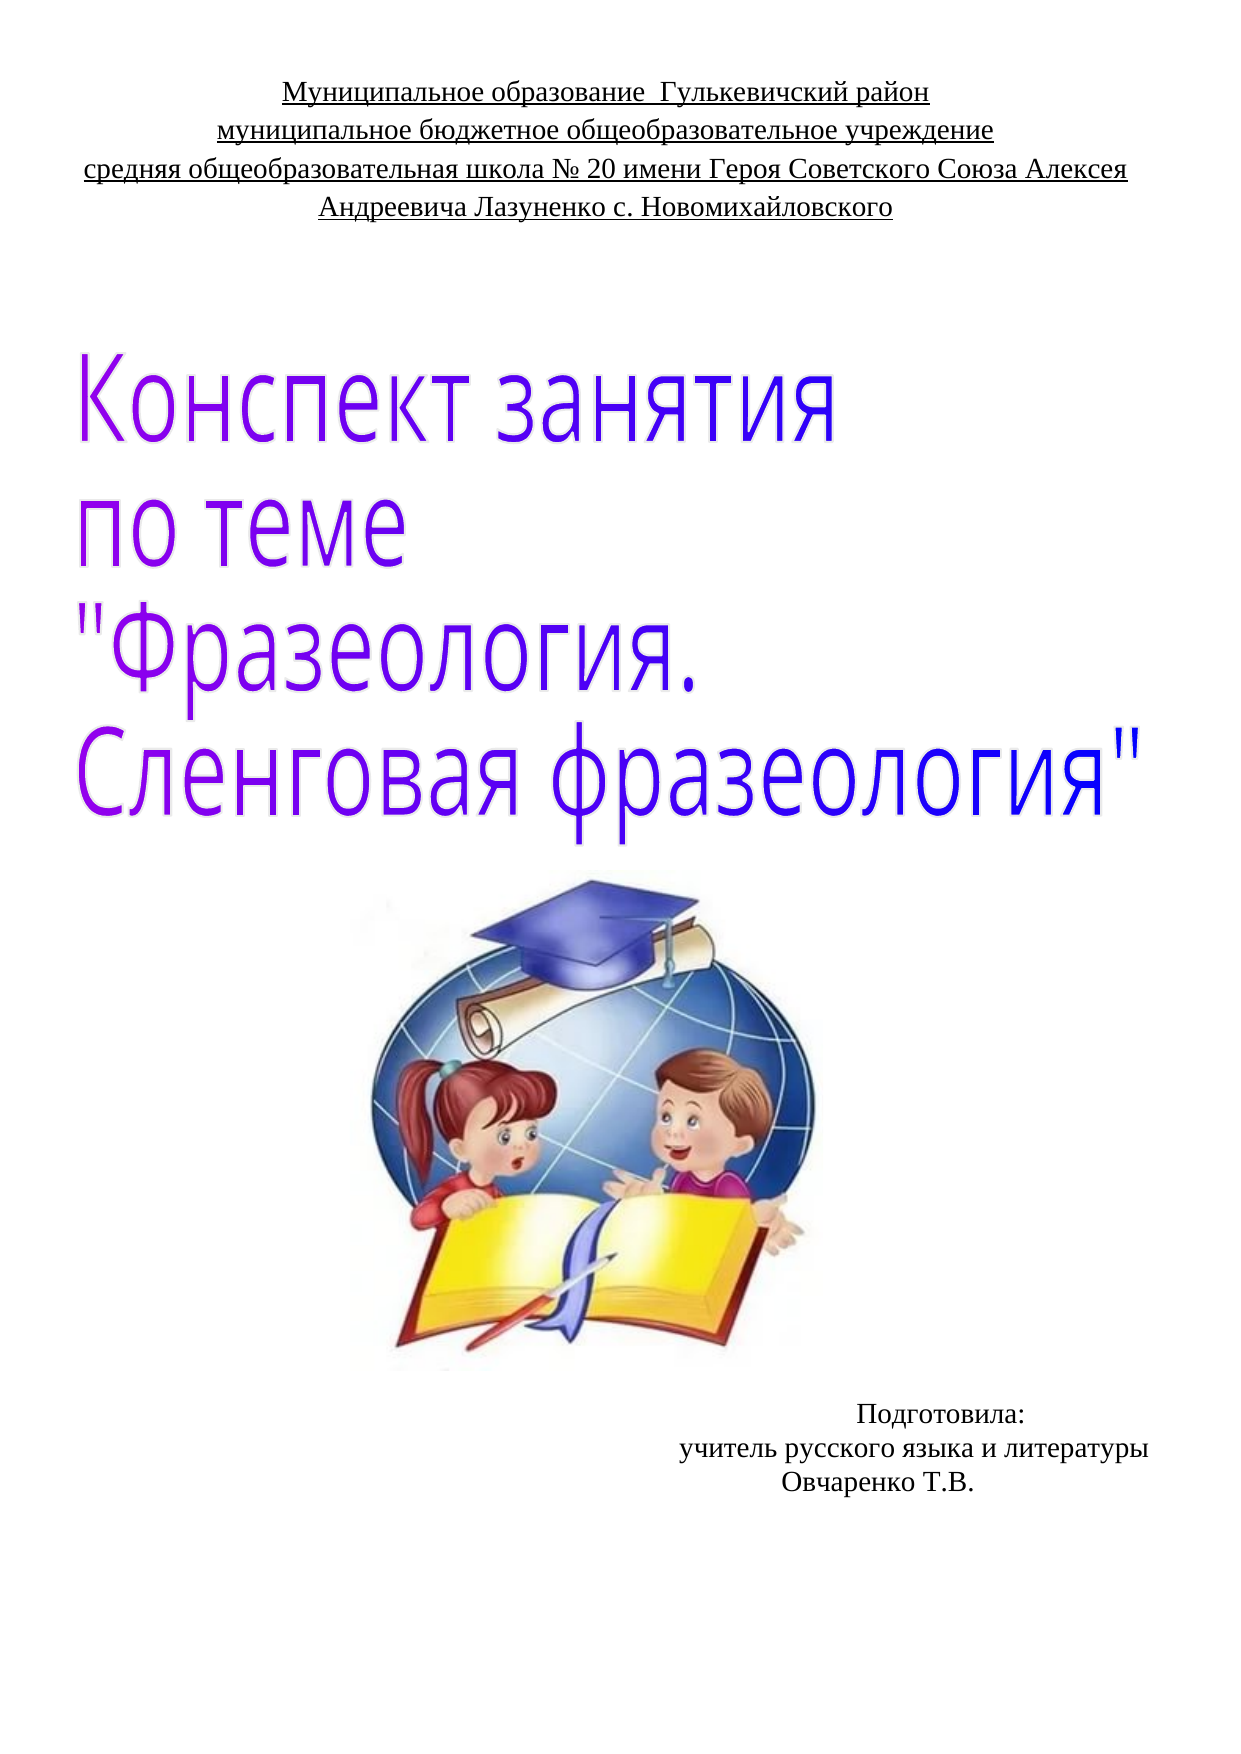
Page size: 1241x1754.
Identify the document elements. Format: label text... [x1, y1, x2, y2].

text Овчаренко Т.В. [59, 1464, 1152, 1497]
text Муниципальное образование Гулькевичский район [59, 74, 1152, 107]
text Подготовила: [59, 1397, 1152, 1430]
text учитель русского языка и литературы [59, 1430, 1152, 1464]
text муниципальное бюджетное общеобразовательное учреждение [59, 112, 1152, 146]
text средняя общеобразовательная школа № 20 имени Героя Советского Союза Алексея Андреевича Лазуненко с. Новомихайловского [59, 151, 1152, 223]
picture [349, 870, 824, 1371]
